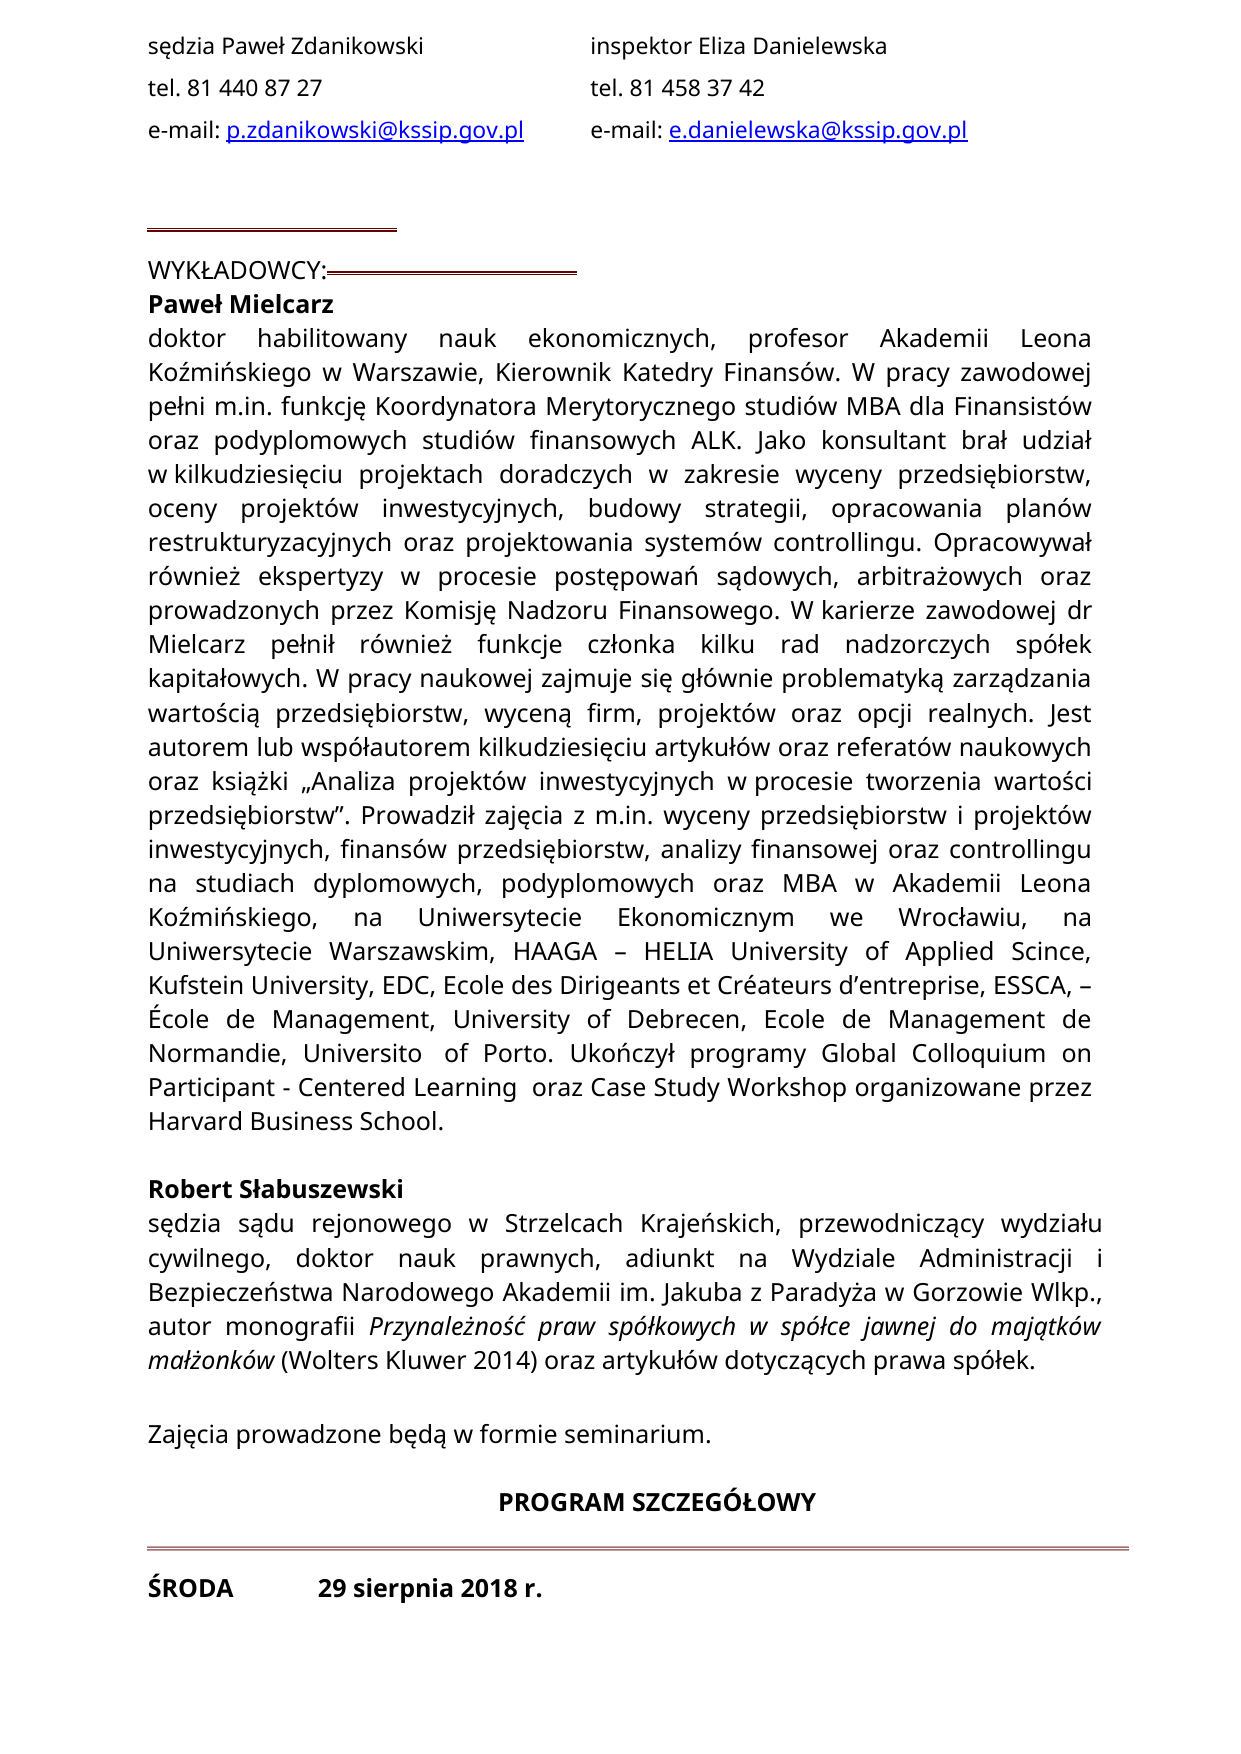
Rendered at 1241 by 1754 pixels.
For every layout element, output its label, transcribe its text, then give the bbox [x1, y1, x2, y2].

text sędzia sądu rejonowego w Strzelcach Krajeńskich, przewodniczący wydziału cywilnego, doktor nauk prawnych, adiunkt na Wydziale Administracji i Bezpieczeństwa Narodowego Akademii im. Jakuba z Paradyża w Gorzowie Wlkp., autor monografii Przynależność praw spółkowych w spółce jawnej do majątków małżonków (Wolters Kluwer 2014) oraz artykułów dotyczących prawa spółek. [148, 1206, 1104, 1376]
text e-mail: p.zdanikowski@kssip.gov.pl e-mail: e.danielewska@kssip.gov.pl [148, 114, 1093, 145]
picture [327, 267, 577, 279]
text doktor habilitowany nauk ekonomicznych, profesor Akademii Leona Koźmińskiego w Warszawie, Kierownik Katedry Finansów. W pracy zawodowej pełni m.in. funkcję Koordynatora Merytorycznego studiów MBA dla Finansistów oraz podyplomowych studiów finansowych ALK. Jako konsultant brał udział w kilkudziesięciu projektach doradczych w zakresie wyceny przedsiębiorstw, oceny projektów inwestycyjnych, budowy strategii, opracowania planów restrukturyzacyjnych oraz projektowania systemów controllingu. Opracowywał również ekspertyzy w procesie postępowań sądowych, arbitrażowych oraz prowadzonych przez Komisję Nadzoru Finansowego. W karierze zawodowej dr Mielcarz pełnił również funkcje członka kilku rad nadzorczych spółek kapitałowych. W pracy naukowej zajmuje się głównie problematyką zarządzania wartością przedsiębiorstw, wyceną firm, projektów oraz opcji realnych. Jest autorem lub współautorem kilkudziesięciu artykułów oraz referatów naukowych oraz książki „Analiza projektów inwestycyjnych w procesie tworzenia wartości przedsiębiorstw”. Prowadził zajęcia z m.in. wyceny przedsiębiorstw i projektów inwestycyjnych, finansów przedsiębiorstw, analizy finansowej oraz controllingu na studiach dyplomowych, podyplomowych oraz MBA w Akademii Leona Koźmińskiego, na Uniwersytecie Ekonomicznym we Wrocławiu, na Uniwersytecie Warszawskim, HAAGA – HELIA University of Applied Scince, Kufstein University, EDC, Ecole des Dirigeants et Créateurs d’entreprise, ESSCA, – École de Management, University of Debrecen, Ecole de Management de Normandie, Universito of Porto. Ukończył programy Global Colloquium on Participant - Centered Learning oraz Case Study Workshop organizowane przez Harvard Business School. [148, 321, 1093, 1138]
text ŚRODA 29 sierpnia 2018 r. [148, 1570, 1167, 1604]
text Robert Słabuszewski [148, 1172, 1167, 1206]
text Zajęcia prowadzone będą w formie seminarium. [148, 1417, 1093, 1451]
text sędzia Paweł Zdanikowski inspektor Eliza Danielewska [148, 29, 1093, 61]
picture [147, 1541, 1129, 1555]
text tel. 81 440 87 27 tel. 81 458 37 42 [148, 72, 1093, 103]
text PROGRAM SZCZEGÓŁOWY [148, 1485, 1167, 1519]
text Paweł Mielcarz [148, 286, 1093, 321]
text WYKŁADOWCY: [148, 252, 1093, 286]
picture [147, 223, 397, 236]
